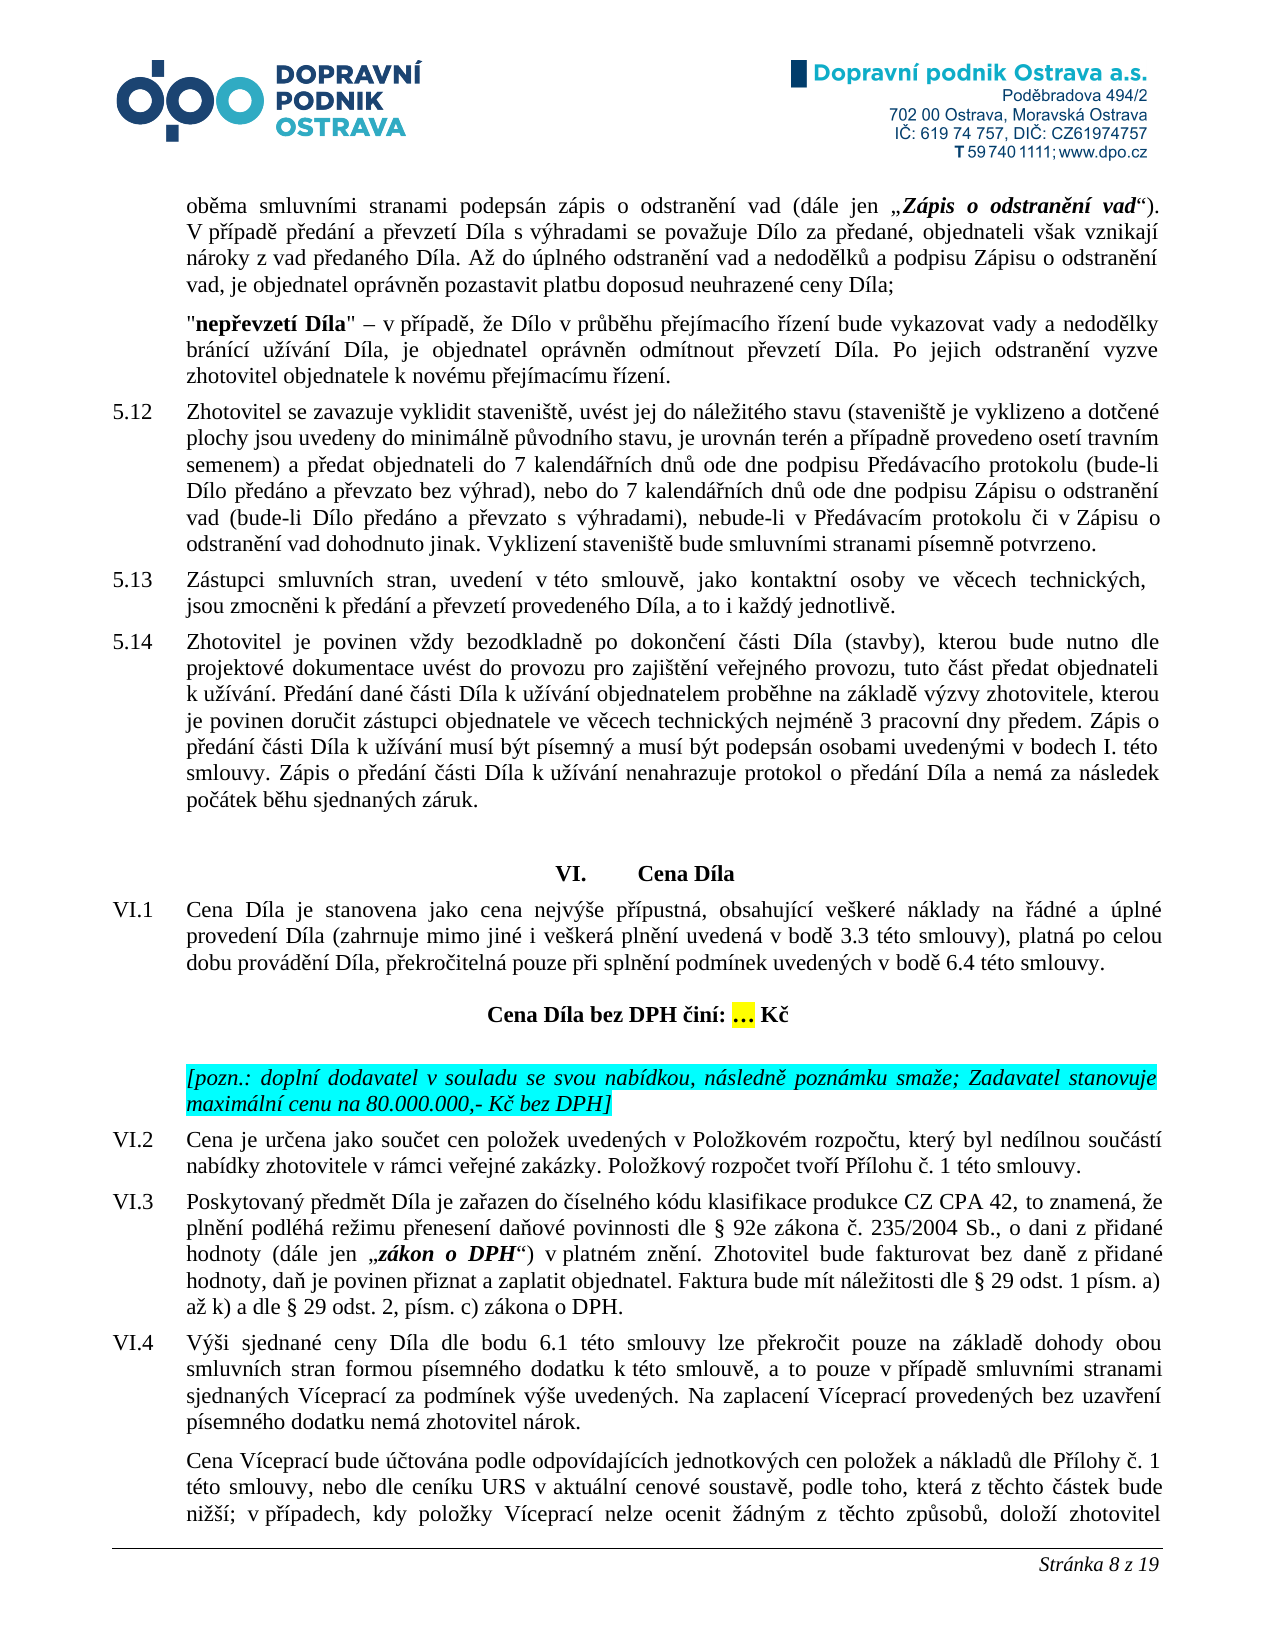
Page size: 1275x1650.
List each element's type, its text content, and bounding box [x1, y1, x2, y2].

list Cena Díla [555, 860, 1161, 887]
list Zhotovitel se zavazuje vyklidit staveniště, uvést jej do náležitého stavu (staveniště je vyklizeno a dotčené plochy jsou uvedeny do minimálně původního stavu, je urovnán terén a případně provedeno osetí travním semenem) a předat objednateli do 7 kalendářních dnů ode dne podpisu Předávacího protokolu (bude-li Dílo předáno a převzato bez výhrad), nebo do 7 kalendářních dnů ode dne podpisu Zápisu o odstranění vad (bude-li Dílo předáno a převzato s výhradami), nebude-li v Předávacím protokolu či v Zápisu o odstranění vad dohodnuto jinak. Vyklizení staveniště bude smluvními stranami písemně potvrzeno. [112, 398, 1161, 556]
text Cena Díla bez DPH činí: … Kč [112, 1002, 732, 1028]
list [pozn.: doplní dodavatel v souladu se svou nabídkou, následně poznámku smaže; Zadavatel stanovuje maximální cenu na 80.000.000,- Kč bez DPH] [612, 1064, 1160, 1116]
list Zástupci smluvních stran, uvedení v této smlouvě, jako kontaktní osoby ve věcech technických, jsou zmocněni k předání a převzetí provedeného Díla, a to i každý jednotlivě. [112, 566, 1161, 618]
picture [791, 60, 1147, 161]
list "nepřevzetí Díla" – v případě, že Dílo v průběhu přejímacího řízení bude vykazovat vady a nedodělky bránící užívání Díla, je objednatel oprávněn odmítnout převzetí Díla. Po jejich odstranění vyzve zhotovitel objednatele k novému přejímacímu řízení. [186, 310, 1160, 389]
list Cena Díla je stanovena jako cena nejvýše přípustná, obsahující veškeré náklady na řádné a úplné provedení Díla (zahrnuje mimo jiné i veškerá plnění uvedená v bodě 3.3 této smlouvy), platná po celou dobu provádění Díla, překročitelná pouze při splnění podmínek uvedených v bodě 6.4 této smlouvy. [112, 896, 1163, 975]
picture [116, 60, 423, 142]
list Cena je určena jako součet cen položek uvedených v Položkovém rozpočtu, který byl nedílnou součástí nabídky zhotovitele v rámci veřejné zakázky. Položkový rozpočet tvoří Přílohu č. 1 této smlouvy. [112, 1126, 1163, 1178]
list Zhotovitel je povinen vždy bezodkladně po dokončení části Díla (stavby), kterou bude nutno dle projektové dokumentace uvést do provozu pro zajištění veřejného provozu, tuto část předat objednateli k užívání. Předání dané části Díla k užívání objednatelem proběhne na základě výzvy zhotovitele, kterou je povinen doručit zástupci objednatele ve věcech technických nejméně 3 pracovní dny předem. Zápis o předání části Díla k užívání musí být písemný a musí být podepsán osobami uvedenými v bodech I. této smlouvy. Zápis o předání části Díla k užívání nenahrazuje protokol o předání Díla a nemá za následek počátek běhu sjednaných záruk. [112, 628, 1161, 812]
list Výši sjednané ceny Díla dle bodu 6.1 této smlouvy lze překročit pouze na základě dohody obou smluvních stran formou písemného dodatku k této smlouvě, a to pouze v případě smluvními stranami sjednaných Víceprací za podmínek výše uvedených. Na zaplacení Víceprací provedených bez uzavření písemného dodatku nemá zhotovitel nárok. [112, 1329, 1163, 1434]
text Cena Díla bez DPH činí: … Kč [755, 1002, 1163, 1028]
list Poskytovaný předmět Díla je zařazen do číselného kódu klasifikace produkce CZ CPA 42, to znamená, že plnění podléhá režimu přenesení daňové povinnosti dle § 92e zákona č. 235/2004 Sb., o dani z přidané hodnoty (dále jen „zákon o DPH“) v platném znění. Zhotovitel bude fakturovat bez daně z přidané hodnoty, daň je povinen přiznat a zaplatit objednatel. Faktura bude mít náležitosti dle § 29 odst. 1 písm. a) až k) a dle § 29 odst. 2, písm. c) zákona o DPH. [112, 1188, 1163, 1319]
